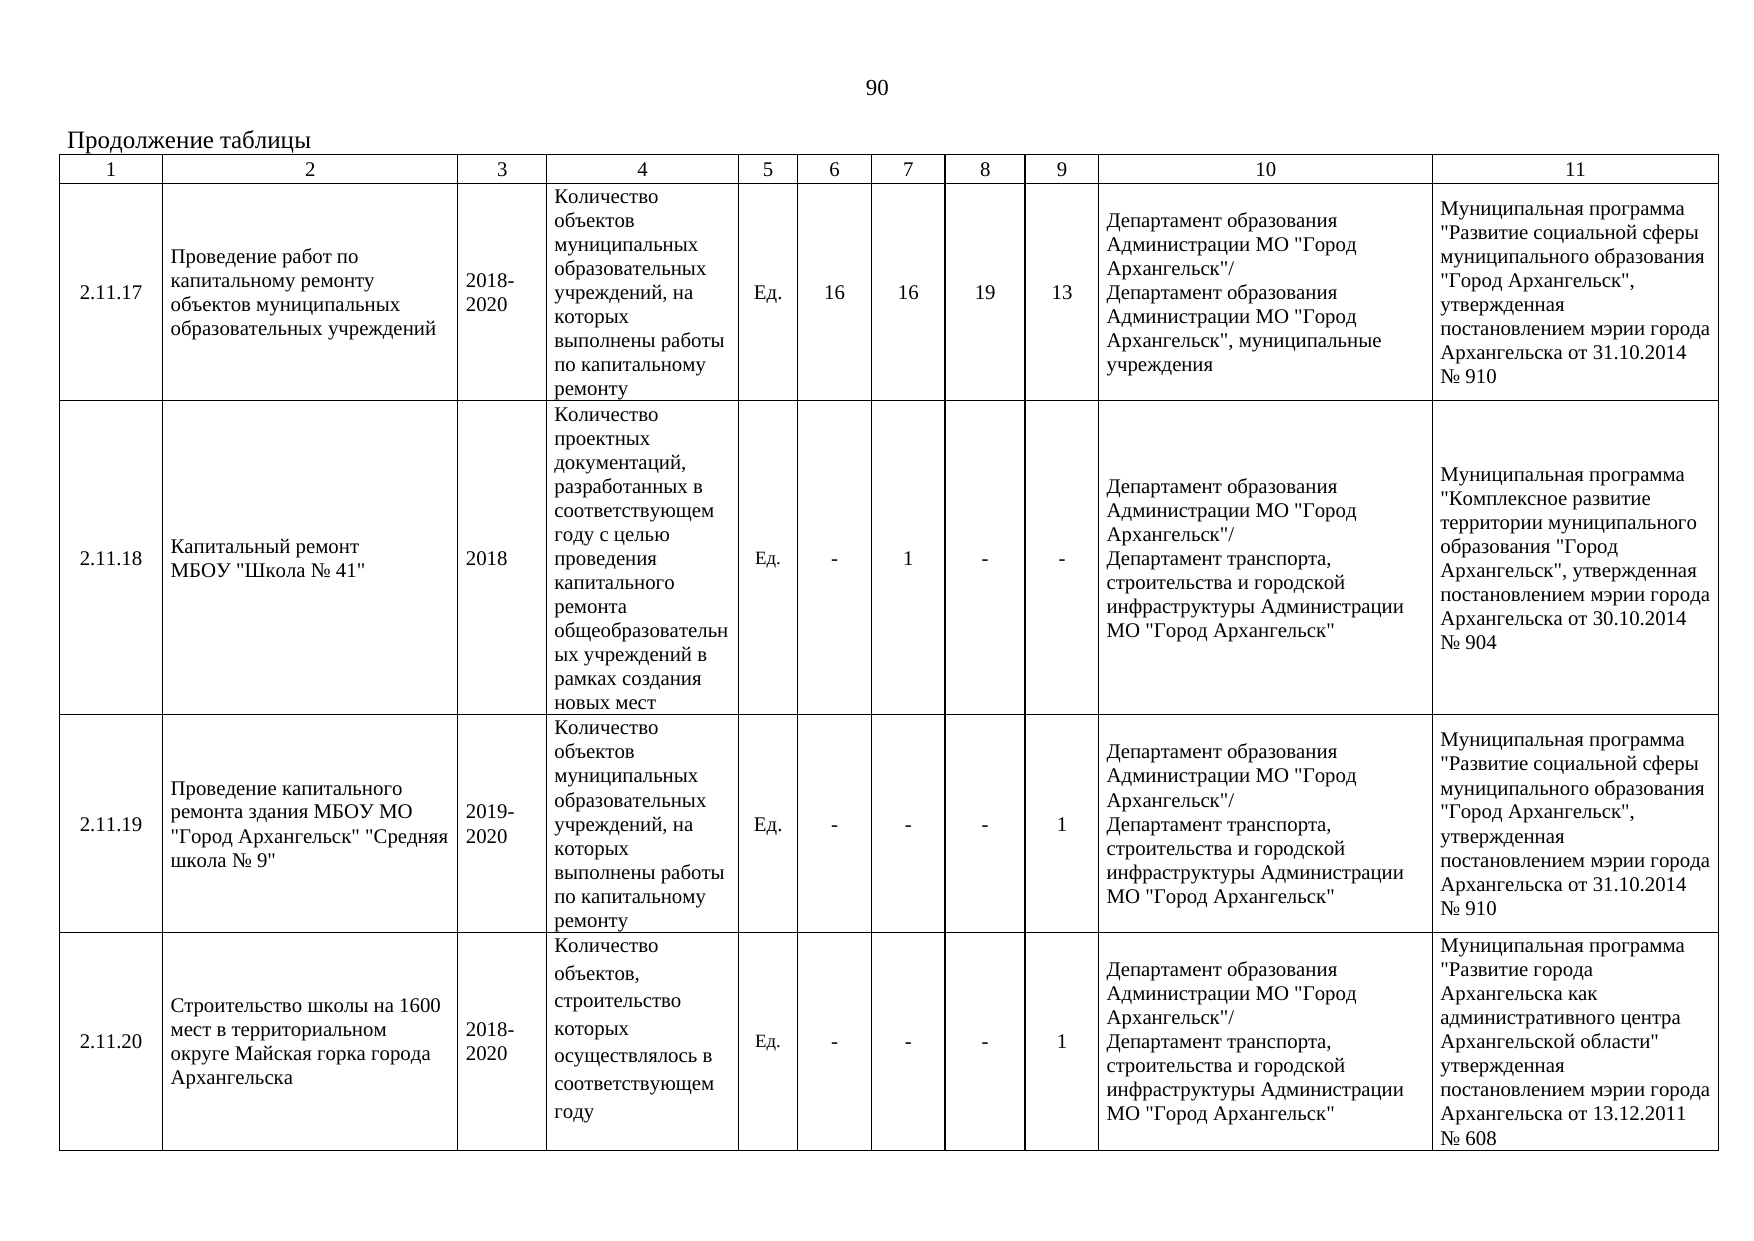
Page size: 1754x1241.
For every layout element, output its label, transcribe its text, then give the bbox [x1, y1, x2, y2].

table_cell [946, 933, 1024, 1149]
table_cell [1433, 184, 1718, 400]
table_cell 10 [1099, 155, 1432, 183]
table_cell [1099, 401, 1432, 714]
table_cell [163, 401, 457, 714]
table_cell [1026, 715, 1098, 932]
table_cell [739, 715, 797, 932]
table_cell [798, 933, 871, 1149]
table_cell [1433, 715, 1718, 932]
table_cell 5 [739, 155, 797, 183]
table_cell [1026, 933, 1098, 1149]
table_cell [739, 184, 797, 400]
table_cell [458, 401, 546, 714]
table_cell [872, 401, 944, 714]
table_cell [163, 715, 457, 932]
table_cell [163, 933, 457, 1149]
table_header Продолжение таблицы [59, 125, 1718, 154]
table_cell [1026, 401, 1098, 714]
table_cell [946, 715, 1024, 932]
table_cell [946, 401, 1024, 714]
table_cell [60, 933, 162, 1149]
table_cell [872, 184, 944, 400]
table_cell 2 [163, 155, 457, 183]
table_cell 6 [798, 155, 871, 183]
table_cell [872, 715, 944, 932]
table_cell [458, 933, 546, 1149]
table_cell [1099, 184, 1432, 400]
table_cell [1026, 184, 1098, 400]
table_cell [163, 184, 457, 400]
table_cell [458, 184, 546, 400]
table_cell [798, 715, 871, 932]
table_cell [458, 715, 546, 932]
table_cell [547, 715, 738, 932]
table_cell 9 [1026, 155, 1098, 183]
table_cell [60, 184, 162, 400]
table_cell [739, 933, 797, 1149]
table_cell 3 [458, 155, 546, 183]
table_cell 11 [1433, 155, 1718, 183]
table_cell 8 [946, 155, 1024, 183]
table_cell 1 [60, 155, 162, 183]
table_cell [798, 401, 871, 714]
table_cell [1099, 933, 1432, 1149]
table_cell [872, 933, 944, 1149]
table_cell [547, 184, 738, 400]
table_cell 7 [872, 155, 944, 183]
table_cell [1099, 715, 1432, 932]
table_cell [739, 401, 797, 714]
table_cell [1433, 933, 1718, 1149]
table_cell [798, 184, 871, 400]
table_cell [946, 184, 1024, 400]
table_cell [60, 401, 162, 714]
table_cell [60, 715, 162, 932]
table_cell 4 [547, 155, 738, 183]
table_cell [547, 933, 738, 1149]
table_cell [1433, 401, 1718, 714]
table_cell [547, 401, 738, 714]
